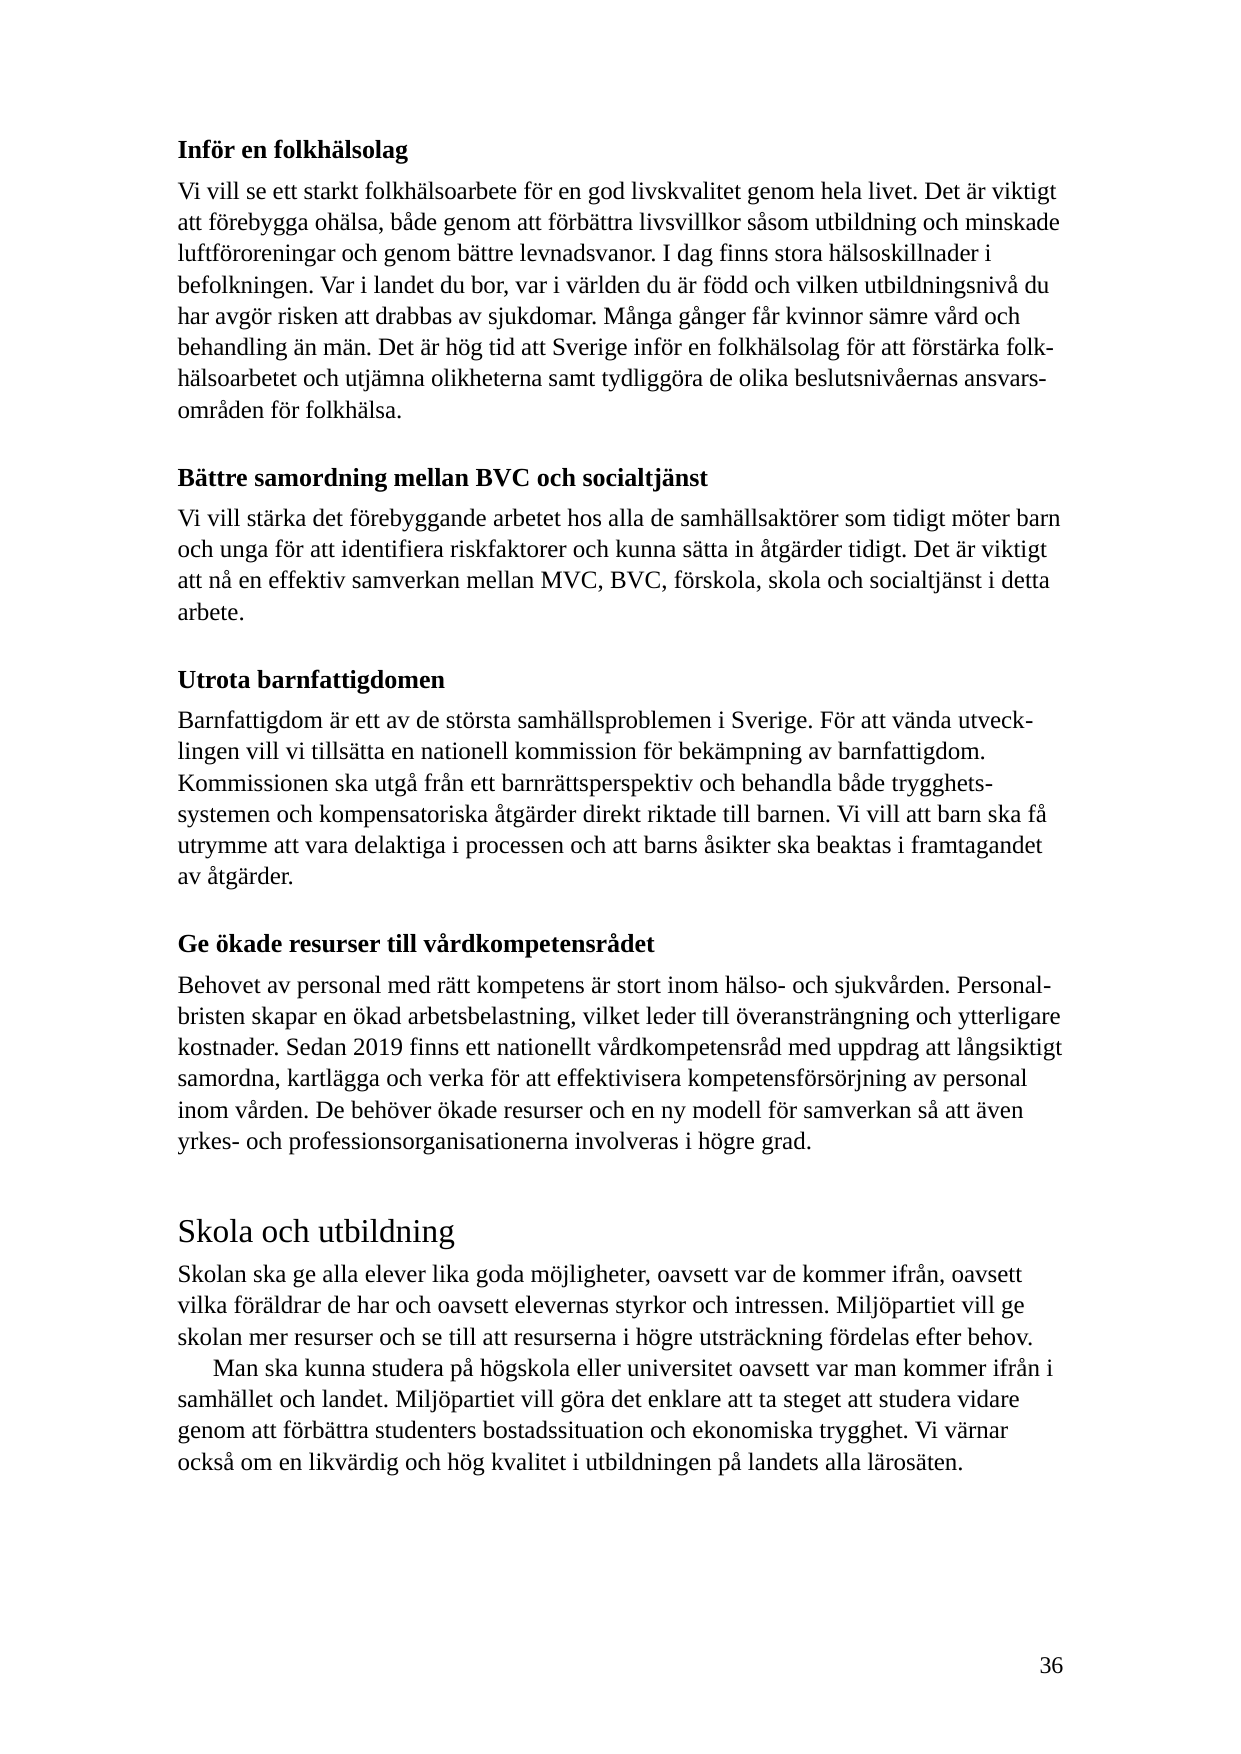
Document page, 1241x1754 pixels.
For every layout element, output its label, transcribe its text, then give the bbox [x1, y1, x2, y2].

subtitle Skola och utbildning [177, 1217, 1063, 1248]
text Skolan ska ge alla elever lika goda möjligheter, oavsett var de kommer ifrån, oavsett vilka föräldrar de har och oavsett elevernas styrkor och intressen. Miljöpartiet vill ge skolan mer resurser och se till att resurserna i högre utsträckning fördelas efter behov. [177, 1257, 1063, 1351]
subtitle Utrota barnfattigdomen [177, 663, 1063, 694]
subtitle Inför en folkhälsolag [177, 134, 1063, 165]
text Vi vill se ett starkt folkhälsoarbete för en god livskvalitet genom hela livet. Det är viktigt att förebygga ohälsa, både genom att förbättra livsvillkor såsom utbildning och minskade luftföroreningar och genom bättre levnadsvanor. I dag finns stora hälsoskillnader i befolkningen. Var i landet du bor, var i världen du är född och vilken utbildningsnivå du har avgör risken att drabbas av sjukdomar. Många gånger får kvinnor sämre vård och behandling än män. Det är hög tid att Sverige inför en folkhälsolag för att förstärka folkhälsoarbetet och utjämna olikheterna samt tydliggöra de olika beslutsnivåernas ansvarsområden för folkhälsa. [177, 173, 1063, 423]
subtitle Ge ökade resurser till vårdkompetensrådet [177, 928, 1063, 959]
subtitle Bättre samordning mellan BVC och socialtjänst [177, 461, 1063, 492]
text Vi vill stärka det förebyggande arbetet hos alla de samhällsaktörer som tidigt möter barn och unga för att identifiera riskfaktorer och kunna sätta in åtgärder tidigt. Det är viktigt att nå en effektiv samverkan mellan MVC, BVC, förskola, skola och socialtjänst i detta arbete. [177, 501, 1063, 626]
text Man ska kunna studera på högskola eller universitet oavsett var man kommer ifrån i samhället och landet. Miljöpartiet vill göra det enklare att ta steget att studera vidare genom att förbättra studenters bostadssituation och ekonomiska trygghet. Vi värnar också om en likvärdig och hög kvalitet i utbildningen på landets alla lärosäten. [177, 1351, 1063, 1476]
text Behovet av personal med rätt kompetens är stort inom hälso- och sjukvården. Personalbristen skapar en ökad arbetsbelastning, vilket leder till överansträngning och ytterligare kostnader. Sedan 2019 finns ett nationellt vårdkompetensråd med uppdrag att långsiktigt samordna, kartlägga och verka för att effektivisera kompetensförsörjning av personal inom vården. De behöver ökade resurser och en ny modell för samverkan så att även yrkes- och professionsorganisationerna involveras i högre grad. [177, 967, 1063, 1155]
text Barnfattigdom är ett av de största samhällsproblemen i Sverige. För att vända utvecklingen vill vi tillsätta en nationell kommission för bekämpning av barnfattigdom. Kommissionen ska utgå från ett barnrättsperspektiv och behandla både trygghetssystemen och kompensatoriska åtgärder direkt riktade till barnen. Vi vill att barn ska få utrymme att vara delaktiga i processen och att barns åsikter ska beaktas i framtagandet av åtgärder. [177, 703, 1063, 890]
